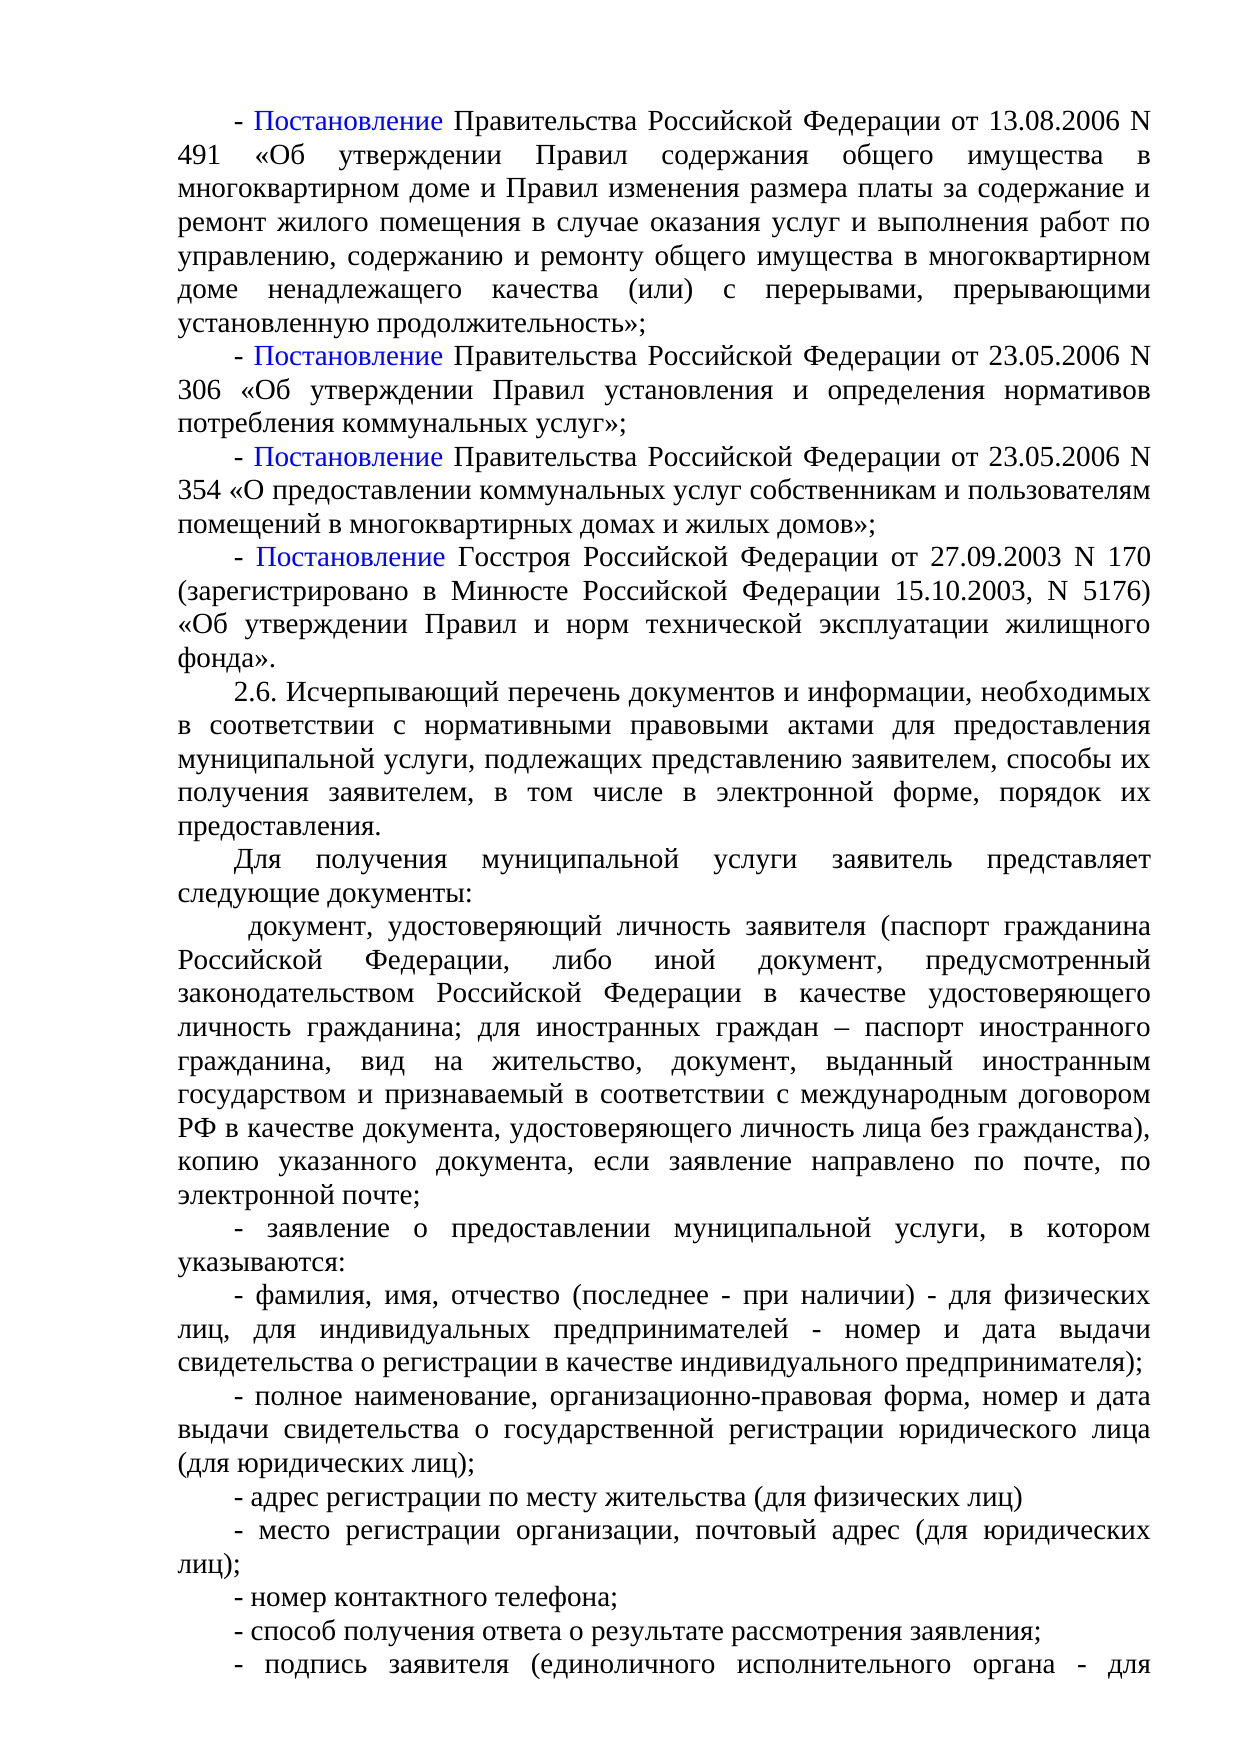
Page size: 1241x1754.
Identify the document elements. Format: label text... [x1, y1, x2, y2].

text - Постановление Госстроя Российской Федерации от 27.09.2003 N 170 (зарегистрировано в Минюсте Российской Федерации 15.10.2003, N 5176) «Об утверждении Правил и норм технической эксплуатации жилищного фонда». [177, 539, 1152, 674]
text - номер контактного телефона; [177, 1579, 1152, 1613]
text 2.6. Исчерпывающий перечень документов и информации, необходимых в соответствии с нормативными правовыми актами для предоставления муниципальной услуги, подлежащих представлению заявителем, способы их получения заявителем, в том числе в электронной форме, порядок их предоставления. [177, 674, 1152, 841]
text - Постановление Правительства Российской Федерации от 23.05.2006 N 354 «О предоставлении коммунальных услуг собственникам и пользователям помещений в многоквартирных домах и жилых домов»; [177, 439, 1152, 539]
text Для получения муниципальной услуги заявитель представляет следующие документы: [177, 841, 1152, 908]
text - полное наименование, организационно-правовая форма, номер и дата выдачи свидетельства о государственной регистрации юридического лица (для юридических лиц); [177, 1378, 1152, 1479]
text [177, 1646, 1152, 1680]
text - Постановление Правительства Российской Федерации от 13.08.2006 N 491 «Об утверждении Правил содержания общего имущества в многоквартирном доме и Правил изменения размера платы за содержание и ремонт жилого помещения в случае оказания услуг и выполнения работ по управлению, содержанию и ремонту общего имущества в многоквартирном доме ненадлежащего качества (или) с перерывами, прерывающими установленную продолжительность»; [177, 103, 1152, 338]
text - Постановление Правительства Российской Федерации от 23.05.2006 N 306 «Об утверждении Правил установления и определения нормативов потребления коммунальных услуг»; [177, 338, 1152, 439]
text - заявление о предоставлении муниципальной услуги, в котором указываются: [177, 1210, 1152, 1277]
text - место регистрации организации, почтовый адрес (для юридических лиц); [177, 1512, 1152, 1579]
text - фамилия, имя, отчество (последнее - при наличии) - для физических лиц, для индивидуальных предпринимателей - номер и дата выдачи свидетельства о регистрации в качестве индивидуального предпринимателя); [177, 1277, 1152, 1378]
text - адрес регистрации по месту жительства (для физических лиц) [177, 1479, 1152, 1512]
text ­ документ, удостоверяющий личность заявителя (паспорт гражданина Российской Федерации, либо иной документ, предусмотренный законодательством Российской Федерации в качестве удостоверяющего личность гражданина; для иностранных граждан – паспорт иностранного гражданина, вид на жительство, документ, выданный иностранным государством и признаваемый в соответствии с международным договором РФ в качестве документа, удостоверяющего личность лица без гражданства), копию указанного документа, если заявление направлено по почте, по электронной почте; [177, 908, 1152, 1210]
text - способ получения ответа о результате рассмотрения заявления; [177, 1613, 1152, 1646]
